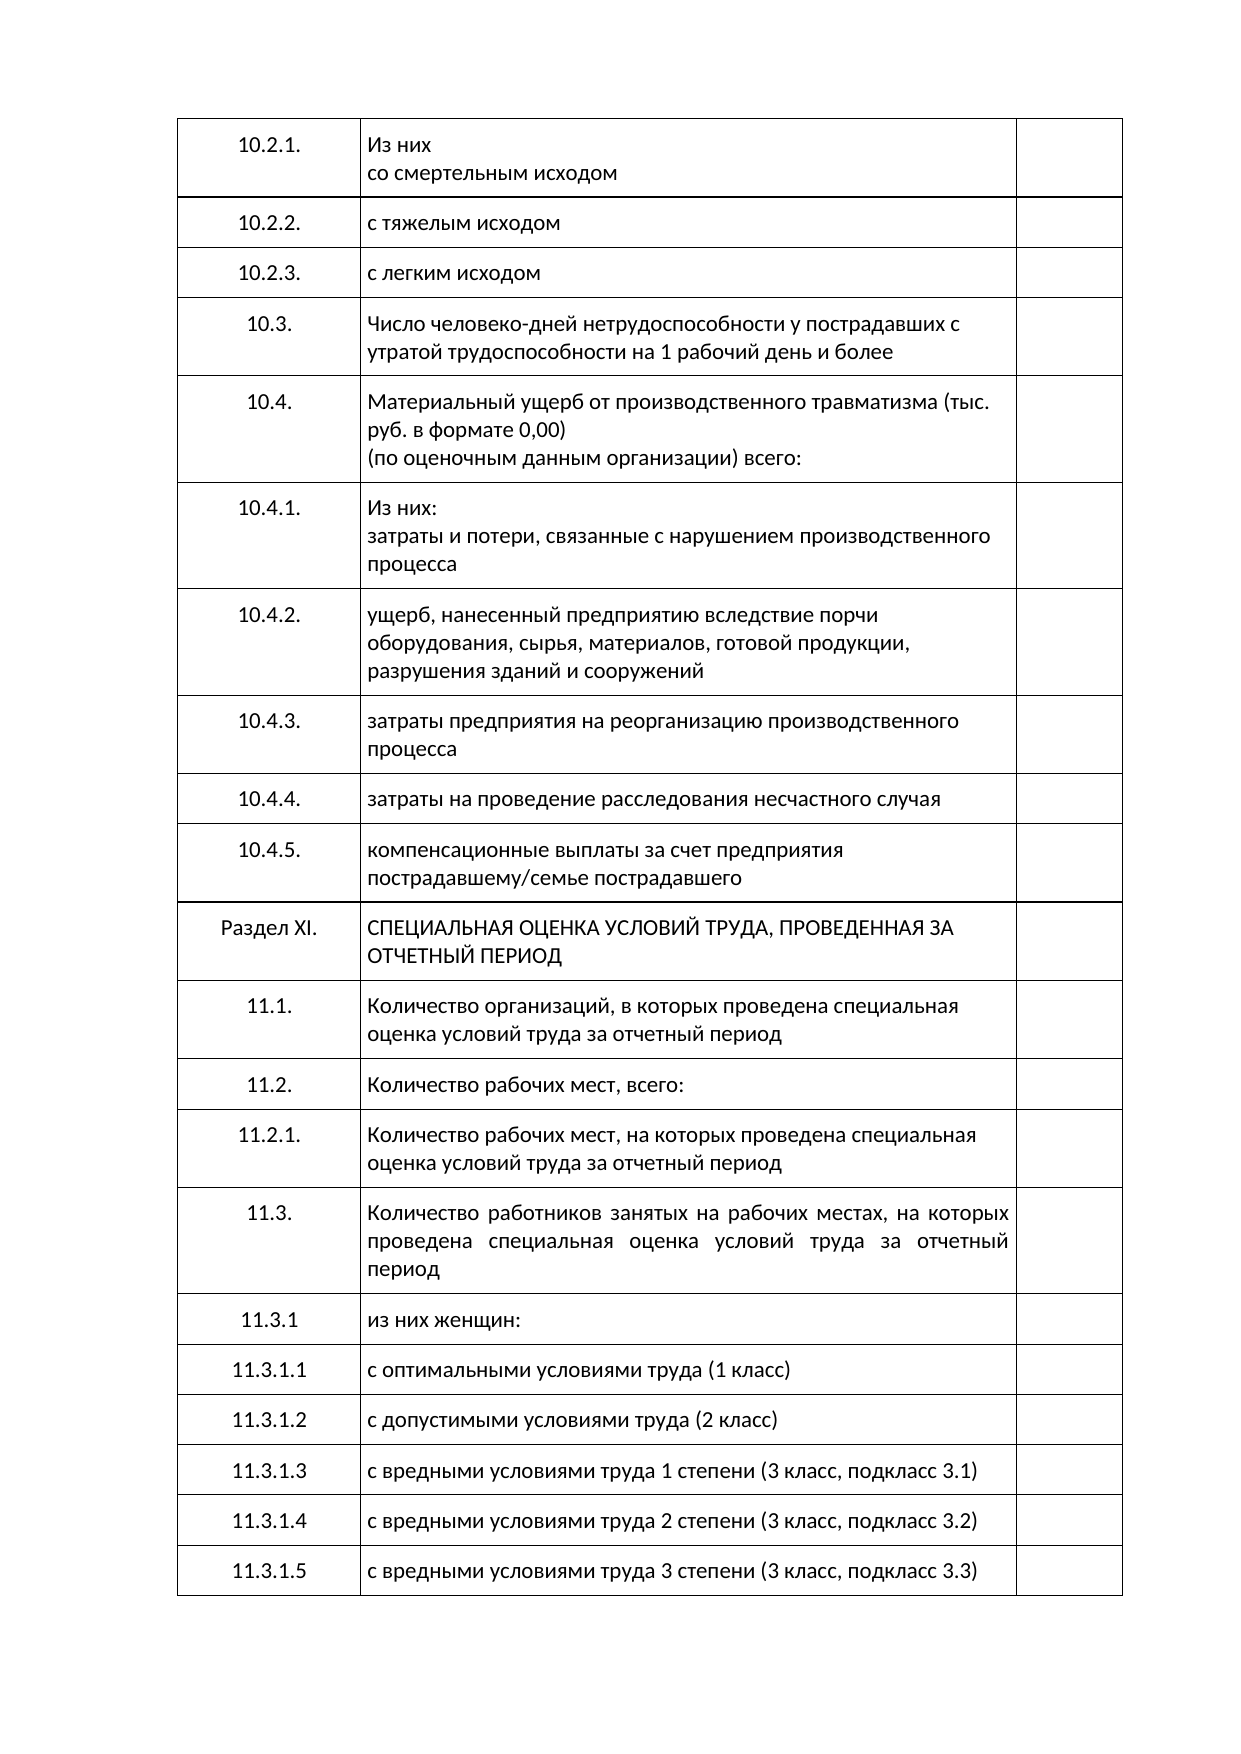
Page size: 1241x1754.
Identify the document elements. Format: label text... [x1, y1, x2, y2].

table_cell [1017, 824, 1122, 901]
table_cell [1017, 1110, 1122, 1187]
table_cell 10.4.5. [178, 824, 360, 901]
table_cell [1017, 1445, 1122, 1494]
table_cell 11.2.1. [178, 1110, 360, 1187]
table_cell [1017, 1495, 1122, 1545]
table_cell [1017, 1188, 1122, 1293]
table_cell 11.3.1.1 [178, 1345, 360, 1394]
table_cell [1017, 981, 1122, 1058]
table_cell [1017, 376, 1122, 482]
table_cell Материальный ущерб от производственного травматизма (тыс. руб. в формате 0,00) (по оценочным данным организации) всего: [361, 376, 1016, 482]
table_cell СПЕЦИАЛЬНАЯ ОЦЕНКА УСЛОВИЙ ТРУДА, ПРОВЕДЕННАЯ ЗА ОТЧЕТНЫЙ ПЕРИОД [361, 903, 1016, 980]
table_cell с вредными условиями труда 1 степени (3 класс, подкласс 3.1) [361, 1445, 1016, 1494]
table_cell [1017, 1294, 1122, 1343]
table_cell с оптимальными условиями труда (1 класс) [361, 1345, 1016, 1394]
table_cell [1017, 696, 1122, 773]
table_cell компенсационные выплаты за счет предприятия пострадавшему/семье пострадавшего [361, 824, 1016, 901]
table_cell Количество организаций, в которых проведена специальная оценка условий труда за отчетный период [361, 981, 1016, 1058]
table_cell затраты предприятия на реорганизацию производственного процесса [361, 696, 1016, 773]
table_cell Из них: затраты и потери, связанные с нарушением производственного процесса [361, 483, 1016, 588]
table_cell 10.2.2. [178, 198, 360, 247]
table_cell ущерб, нанесенный предприятию вследствие порчи оборудования, сырья, материалов, готовой продукции, разрушения зданий и сооружений [361, 589, 1016, 694]
table_cell [1017, 589, 1122, 694]
table_cell 10.3. [178, 298, 360, 375]
table_cell 11.3.1.5 [178, 1546, 360, 1595]
table_cell с вредными условиями труда 3 степени (3 класс, подкласс 3.3) [361, 1546, 1016, 1595]
table_cell 10.4.2. [178, 589, 360, 694]
table_cell с вредными условиями труда 2 степени (3 класс, подкласс 3.2) [361, 1495, 1016, 1545]
table_cell [1017, 1059, 1122, 1108]
table_cell 10.4. [178, 376, 360, 482]
table_cell с допустимыми условиями труда (2 класс) [361, 1395, 1016, 1444]
table_cell [1017, 903, 1122, 980]
table_cell [1017, 1546, 1122, 1595]
table_cell [1017, 298, 1122, 375]
table_cell с тяжелым исходом [361, 198, 1016, 247]
table_cell 11.1. [178, 981, 360, 1058]
table_cell [1017, 774, 1122, 823]
table_cell [1017, 483, 1122, 588]
table_cell 11.3.1 [178, 1294, 360, 1343]
table_cell 10.2.3. [178, 248, 360, 297]
table_cell Число человеко-дней нетрудоспособности у пострадавших с утратой трудоспособности на 1 рабочий день и более [361, 298, 1016, 375]
table_cell [1017, 119, 1122, 196]
table_cell [1017, 198, 1122, 247]
table_cell 11.3.1.2 [178, 1395, 360, 1444]
table_cell Количество рабочих мест, всего: [361, 1059, 1016, 1108]
table_cell [1017, 248, 1122, 297]
table_cell 11.2. [178, 1059, 360, 1108]
table_cell с легким исходом [361, 248, 1016, 297]
table_cell затраты на проведение расследования несчастного случая [361, 774, 1016, 823]
table_cell Количество работников занятых на рабочих местах, на которых проведена специальная оценка условий труда за отчетный период [361, 1188, 1016, 1293]
table_cell Количество рабочих мест, на которых проведена специальная оценка условий труда за отчетный период [361, 1110, 1016, 1187]
table_cell 11.3.1.4 [178, 1495, 360, 1545]
table_cell 10.4.1. [178, 483, 360, 588]
table_cell Из них со смертельным исходом [361, 119, 1016, 196]
table_cell 10.4.3. [178, 696, 360, 773]
table_cell 10.2.1. [178, 119, 360, 196]
table_cell [1017, 1345, 1122, 1394]
table_cell [1017, 1395, 1122, 1444]
table_cell Раздел XI. [178, 903, 360, 980]
table_cell из них женщин: [361, 1294, 1016, 1343]
table_cell 10.4.4. [178, 774, 360, 823]
table_cell 11.3. [178, 1188, 360, 1293]
table_cell 11.3.1.3 [178, 1445, 360, 1494]
